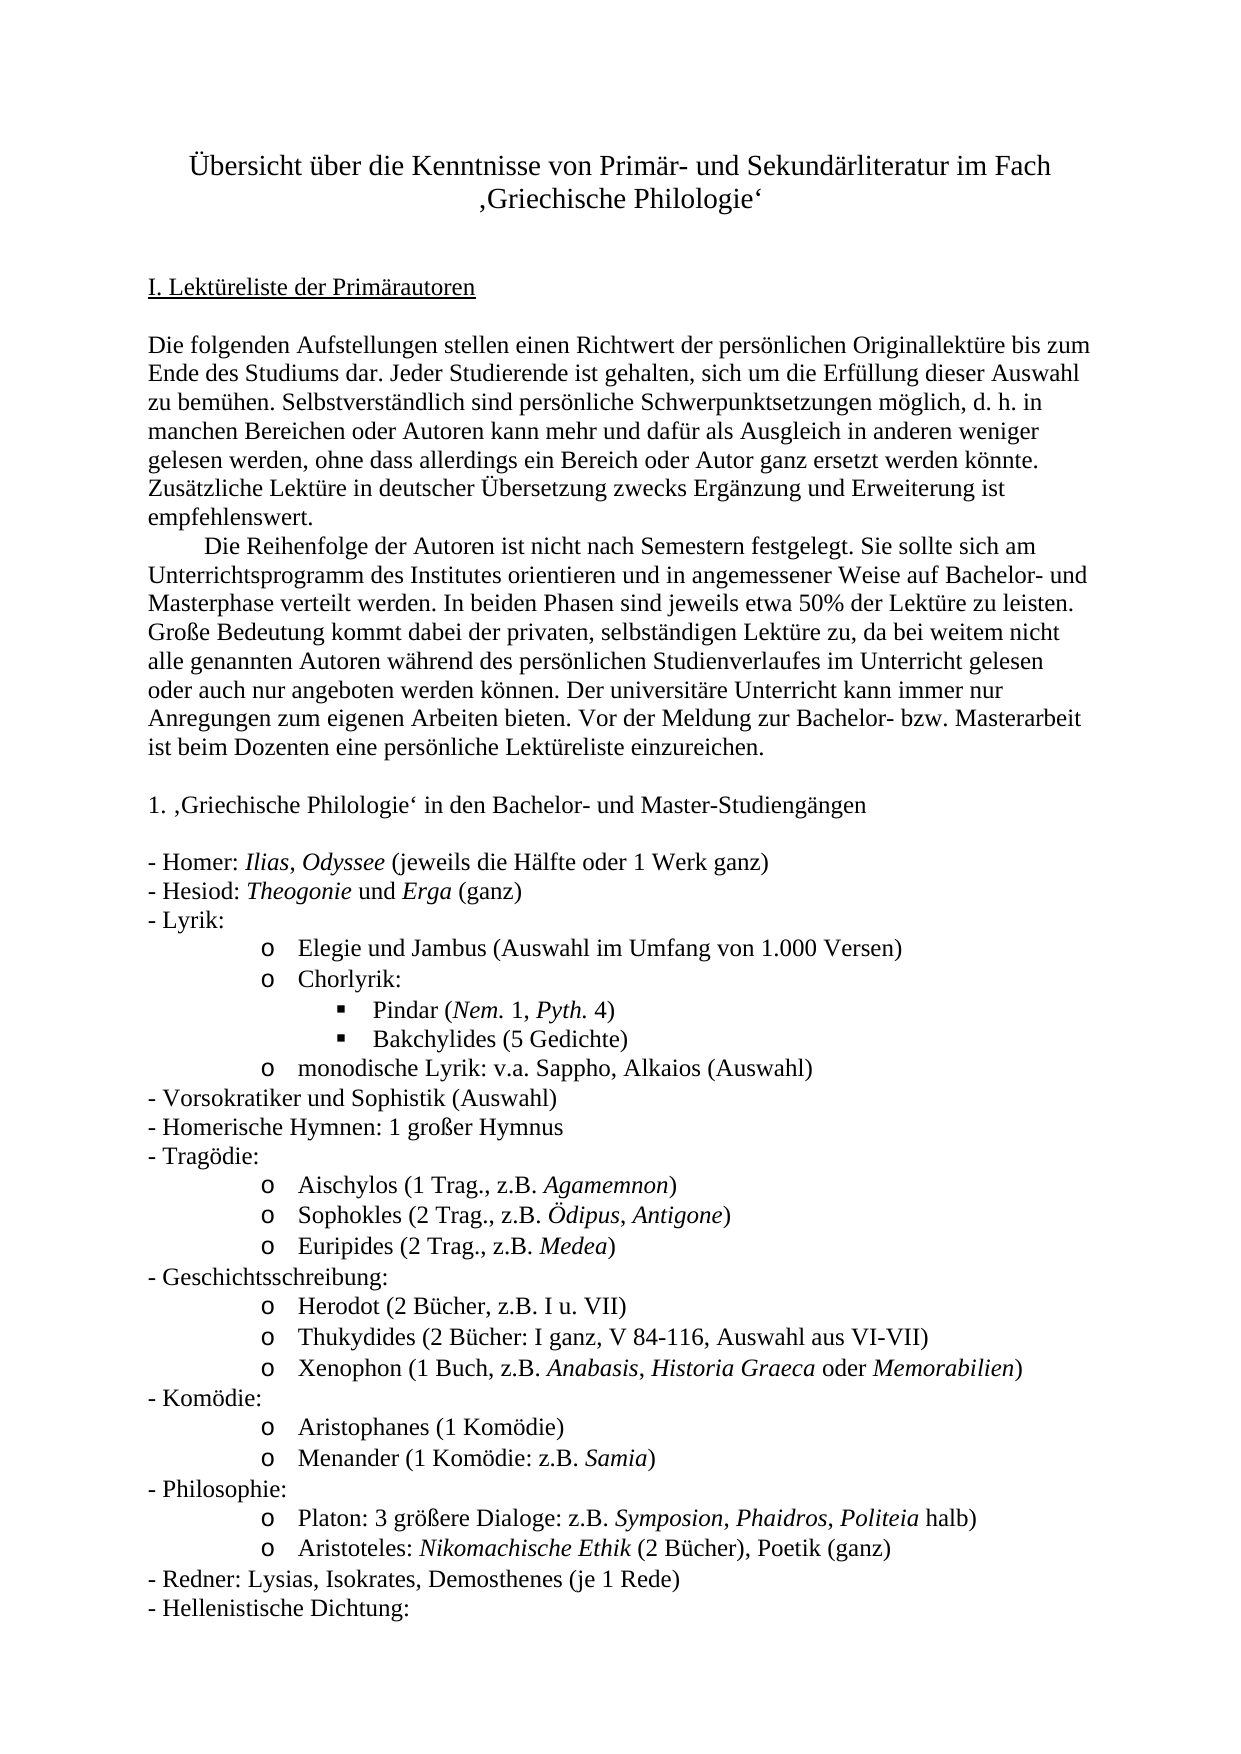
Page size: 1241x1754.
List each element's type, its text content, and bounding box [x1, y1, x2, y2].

text - Lyrik: [148, 905, 1093, 933]
list Thukydides (2 Bücher: I ganz, V 84-116, Auswahl aus VI-VII) [260, 1322, 1093, 1353]
text - Homerische Hymnen: 1 großer Hymnus [148, 1112, 1093, 1141]
list Pindar (Nem. 1, Pyth. 4) [335, 995, 1093, 1024]
list Herodot (2 Bücher, z.B. I u. VII) [260, 1291, 1093, 1322]
text 1. ‚Griechische Philologie‘ in den Bachelor- und Master-Studiengängen [148, 790, 1093, 818]
text - Philosophie: [148, 1474, 1093, 1503]
list Platon: 3 größere Dialoge: z.B. Symposion, Phaidros, Politeia halb) [260, 1503, 1093, 1533]
text - Geschichtsschreibung: [148, 1262, 1093, 1291]
list Bakchylides (5 Gedichte) [335, 1024, 1093, 1053]
list Euripides (2 Trag., z.B. Medea) [260, 1231, 1093, 1262]
list Aischylos (1 Trag., z.B. Agamemnon) [260, 1170, 1093, 1201]
list Aristophanes (1 Komödie) [260, 1412, 1093, 1443]
text - Hesiod: Theogonie und Erga (ganz) [148, 876, 1093, 905]
text - Homer: Ilias, Odyssee (jeweils die Hälfte oder 1 Werk ganz) [148, 847, 1093, 876]
list Aristoteles: Nikomachische Ethik (2 Bücher), Poetik (ganz) [260, 1533, 1093, 1564]
text - Komödie: [148, 1383, 1093, 1412]
text I. Lektüreliste der Primärautoren [148, 272, 1093, 301]
text Die Reihenfolge der Autoren ist nicht nach Semestern festgelegt. Sie sollte sich am Unterrichtsprogramm des Institutes orientieren und in angemessener Weise auf Bachelor- und Masterphase verteilt werden. In beiden Phasen sind jeweils etwa 50% der Lektüre zu leisten. Große Bedeutung kommt dabei der privaten, selbständigen Lektüre zu, da bei weitem nicht alle genannten Autoren während des persönlichen Studienverlaufes im Unterricht gelesen oder auch nur angeboten werden können. Der universitäre Unterricht kann immer nur Anregungen zum eigenen Arbeiten bieten. Vor der Meldung zur Bachelor- bzw. Masterarbeit ist beim Dozenten eine persönliche Lektüreliste einzureichen. [148, 531, 1093, 761]
text - Hellenistische Dichtung: [148, 1593, 1093, 1622]
text Übersicht über die Kenntnisse von Primär- und Sekundärliteratur im Fach ‚Griechische Philologie‘ [148, 148, 1093, 215]
text - Redner: Lysias, Isokrates, Demosthenes (je 1 Rede) [148, 1564, 1093, 1593]
list Menander (1 Komödie: z.B. Samia) [260, 1443, 1093, 1474]
text - Tragödie: [148, 1141, 1093, 1170]
list Sophokles (2 Trag., z.B. Ödipus, Antigone) [260, 1201, 1093, 1231]
list Xenophon (1 Buch, z.B. Anabasis, Historia Graeca oder Memorabilien) [260, 1353, 1093, 1383]
list monodische Lyrik: v.a. Sappho, Alkaios (Auswahl) [260, 1053, 1093, 1083]
text - Vorsokratiker und Sophistik (Auswahl) [148, 1083, 1093, 1112]
text Die folgenden Aufstellungen stellen einen Richtwert der persönlichen Originallektüre bis zum Ende des Studiums dar. Jeder Studierende ist gehalten, sich um die Erfüllung dieser Auswahl zu bemühen. Selbstverständlich sind persönliche Schwerpunktsetzungen möglich, d. h. in manchen Bereichen oder Autoren kann mehr und dafür als Ausgleich in anderen weniger gelesen werden, ohne dass allerdings ein Bereich oder Autor ganz ersetzt werden könnte. Zusätzliche Lektüre in deutscher Übersetzung zwecks Ergänzung und Erweiterung ist empfehlenswert. [148, 330, 1093, 531]
list Elegie und Jambus (Auswahl im Umfang von 1.000 Versen) [260, 933, 1093, 964]
list Chorlyrik: [260, 964, 1093, 995]
